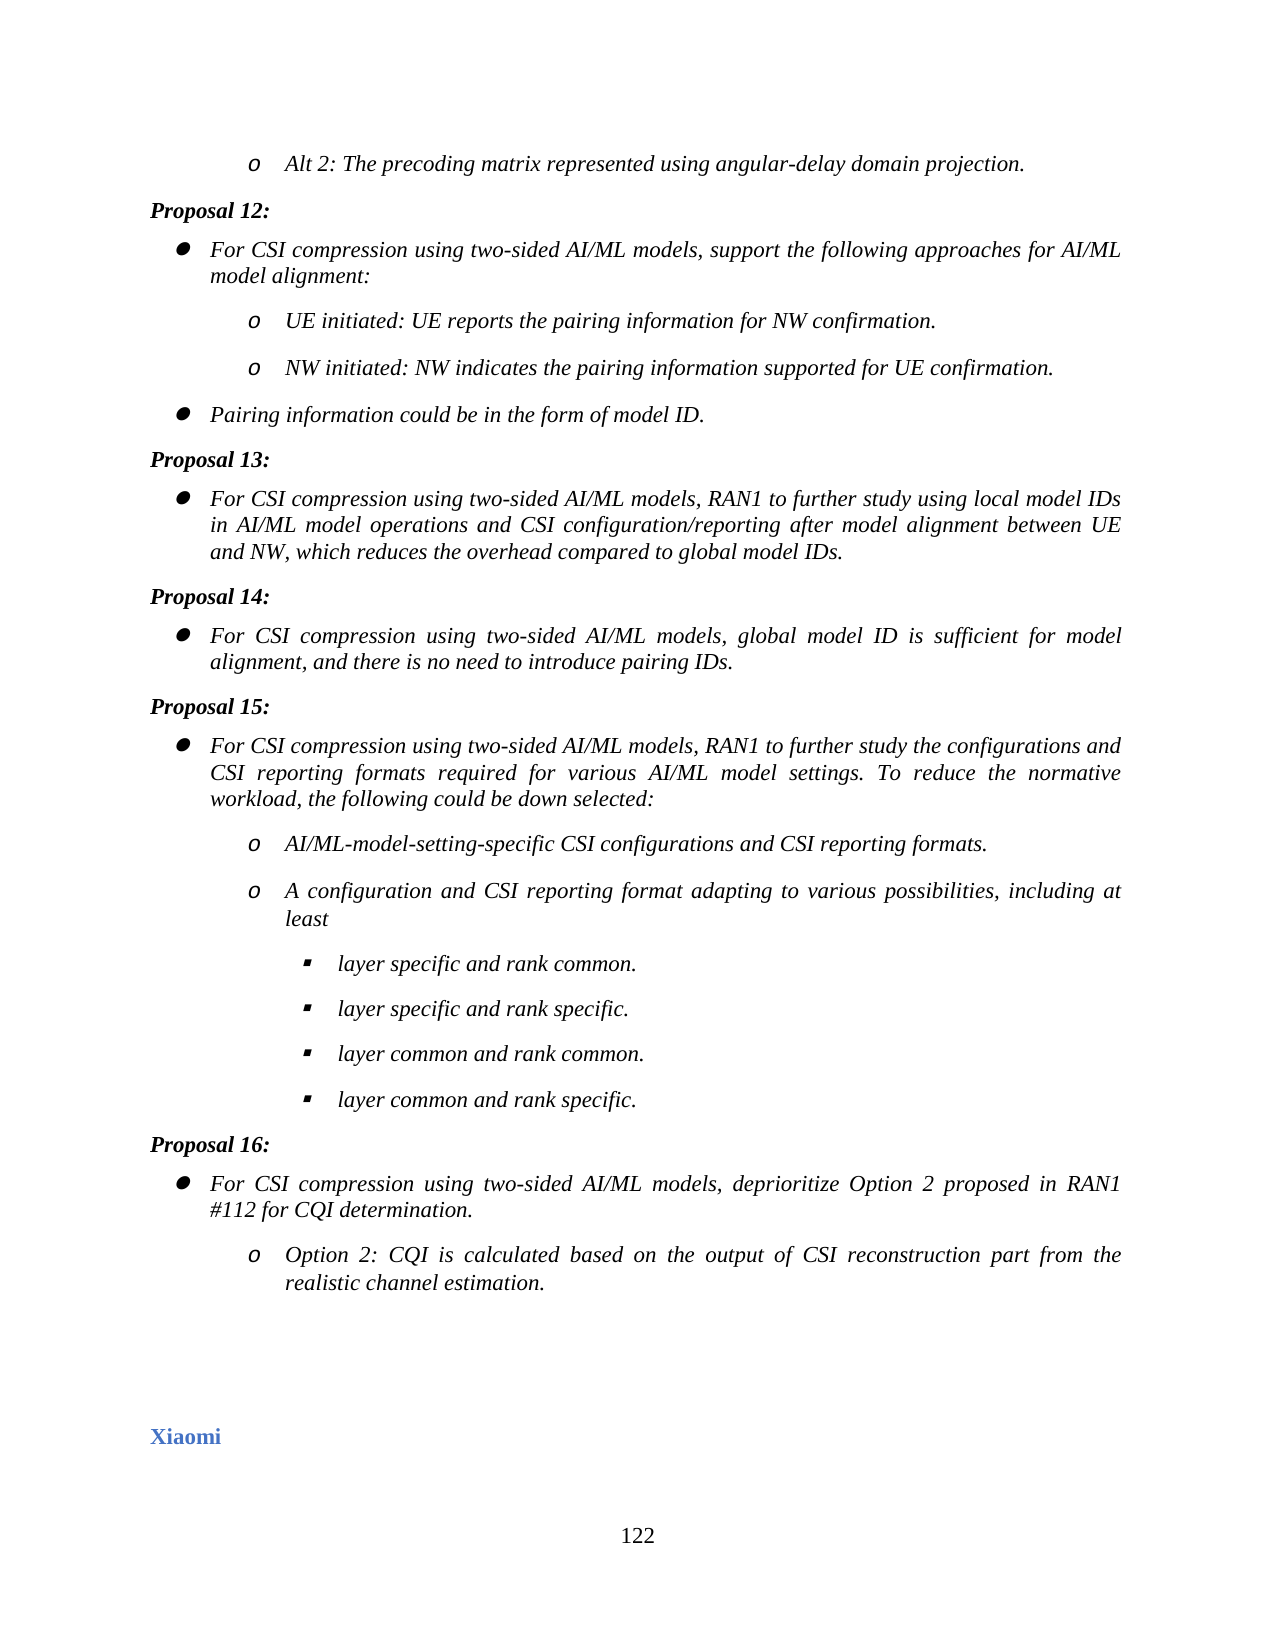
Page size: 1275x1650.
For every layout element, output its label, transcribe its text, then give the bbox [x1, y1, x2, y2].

text Xiaomi [150, 1423, 1125, 1450]
list AI/ML-model-setting-specific CSI configurations and CSI reporting formats. [247, 830, 1125, 858]
list For CSI compression using two-sided AI/ML models, support the following approaches for AI/ML model alignment: [172, 236, 1125, 288]
text Proposal 13: [150, 446, 1125, 473]
list UE initiated: UE reports the pairing information for NW confirmation. [247, 307, 1125, 336]
list For CSI compression using two-sided AI/ML models, RAN1 to further study using local model IDs in AI/ML model operations and CSI configuration/reporting after model alignment between UE and NW, which reduces the overhead compared to global model IDs. [172, 485, 1125, 564]
list Pairing information could be in the form of model ID. [172, 401, 1125, 428]
list layer common and rank specific. [300, 1086, 1125, 1112]
list For CSI compression using two-sided AI/ML models, RAN1 to further study the configurations and CSI reporting formats required for various AI/ML model settings. To reduce the normative workload, the following could be down selected: [172, 732, 1125, 811]
list NW initiated: NW indicates the pairing information supported for UE confirmation. [247, 354, 1125, 382]
list Option 2: CQI is calculated based on the output of CSI reconstruction part from the realistic channel estimation. [247, 1241, 1125, 1296]
text Proposal 14: [150, 583, 1125, 609]
text Proposal 12: [150, 197, 1125, 223]
list layer specific and rank specific. [300, 995, 1125, 1022]
text Proposal 16: [150, 1131, 1125, 1157]
list For CSI compression using two-sided AI/ML models, deprioritize Option 2 proposed in RAN1 #112 for CQI determination. [172, 1169, 1125, 1222]
list Alt 2: The precoding matrix represented using angular-delay domain projection. [247, 150, 1125, 178]
list layer specific and rank common. [300, 950, 1125, 977]
text Proposal 15: [150, 693, 1125, 720]
list layer common and rank common. [300, 1041, 1125, 1067]
list For CSI compression using two-sided AI/ML models, global model ID is sufficient for model alignment, and there is no need to introduce pairing IDs. [172, 622, 1125, 674]
list A configuration and CSI reporting format adapting to various possibilities, including at least [247, 877, 1125, 932]
